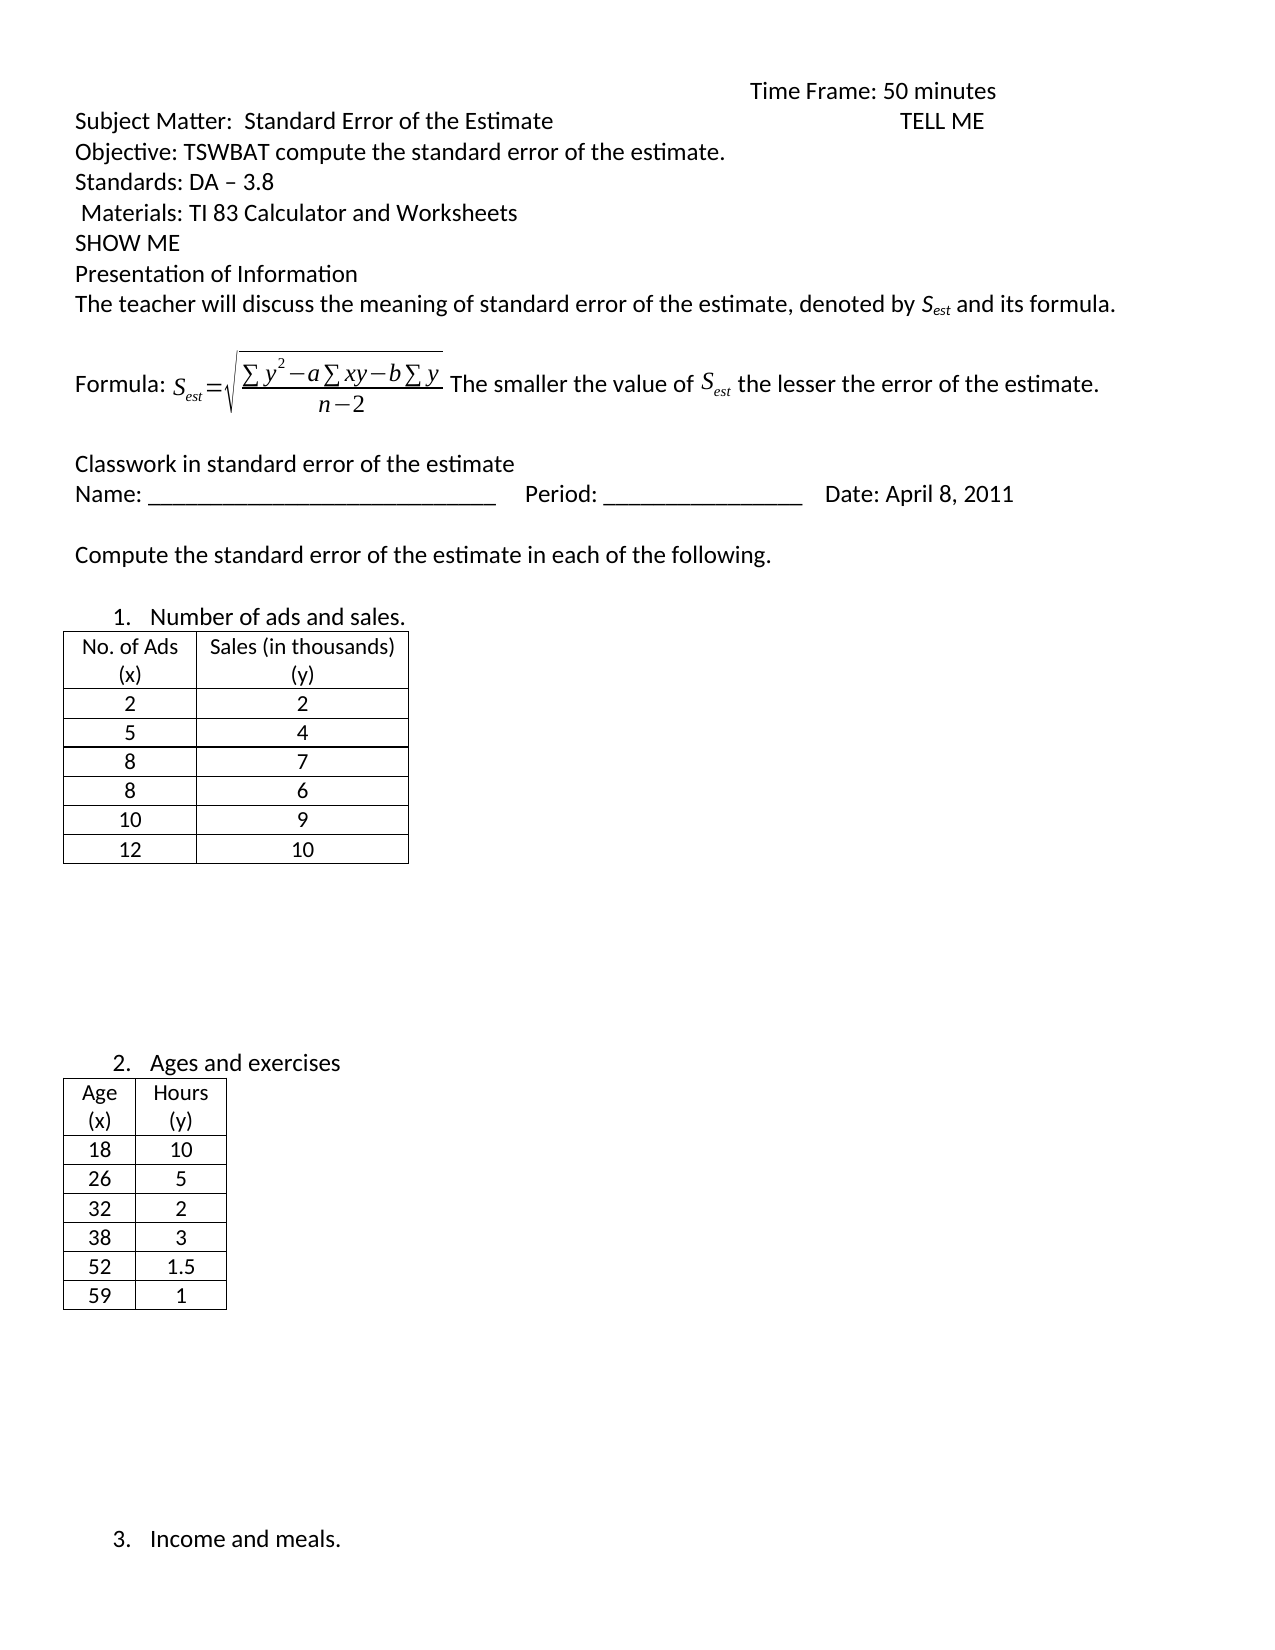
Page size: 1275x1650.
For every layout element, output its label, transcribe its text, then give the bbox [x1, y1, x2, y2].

table_cell 9 [197, 806, 408, 834]
text Subject Matter: Standard Error of the Estimate TELL ME [75, 106, 1200, 136]
text Formula: The smaller the value of the lesser the error of the estimate. [75, 350, 1200, 418]
table_cell 52 [64, 1252, 135, 1280]
table_cell 6 [197, 777, 408, 804]
table_header No. of Ads (x) [64, 632, 196, 688]
table_cell 7 [197, 748, 408, 776]
table_header Hours (y) [136, 1079, 226, 1134]
text Standards: DA – 3.8 [75, 167, 1200, 197]
text Name: ____________________________ Period: ________________ Date: April 8, 2011 [75, 479, 1200, 509]
table_cell 18 [64, 1136, 135, 1163]
table_cell 59 [64, 1281, 135, 1309]
text The teacher will discuss the meaning of standard error of the estimate, denoted by Sest and its formula. [75, 289, 1200, 319]
text SHOW ME [75, 228, 1200, 258]
text Materials: TI 83 Calculator and Worksheets [75, 197, 1200, 228]
text Objective: TSWBAT compute the standard error of the estimate. [75, 136, 1200, 167]
table_cell 10 [197, 835, 408, 863]
table_cell 2 [64, 689, 196, 717]
table_cell 8 [64, 748, 196, 776]
text Compute the standard error of the estimate in each of the following. [75, 540, 1200, 570]
list Ages and exercises [112, 1047, 1200, 1077]
list Number of ads and sales. [112, 601, 1200, 631]
table_cell 1 [136, 1281, 226, 1309]
table_cell 5 [136, 1165, 226, 1193]
list Income and meals. [112, 1523, 1200, 1554]
table_cell 10 [136, 1136, 226, 1163]
table_cell 2 [197, 689, 408, 717]
table_cell 1.5 [136, 1252, 226, 1280]
text Time Frame: 50 minutes [75, 75, 1200, 106]
table_cell 3 [136, 1223, 226, 1251]
table_cell 32 [64, 1194, 135, 1222]
table_cell 5 [64, 719, 196, 746]
table_cell 26 [64, 1165, 135, 1193]
text Classwork in standard error of the estimate [75, 448, 1200, 479]
text Presentation of Information [75, 258, 1200, 289]
table_cell 4 [197, 719, 408, 746]
table_cell 2 [136, 1194, 226, 1222]
table_cell 12 [64, 835, 196, 863]
table_cell 38 [64, 1223, 135, 1251]
table_header Sales (in thousands) (y) [197, 632, 408, 688]
table_header Age (x) [64, 1079, 135, 1134]
table_cell 10 [64, 806, 196, 834]
table_cell 8 [64, 777, 196, 804]
